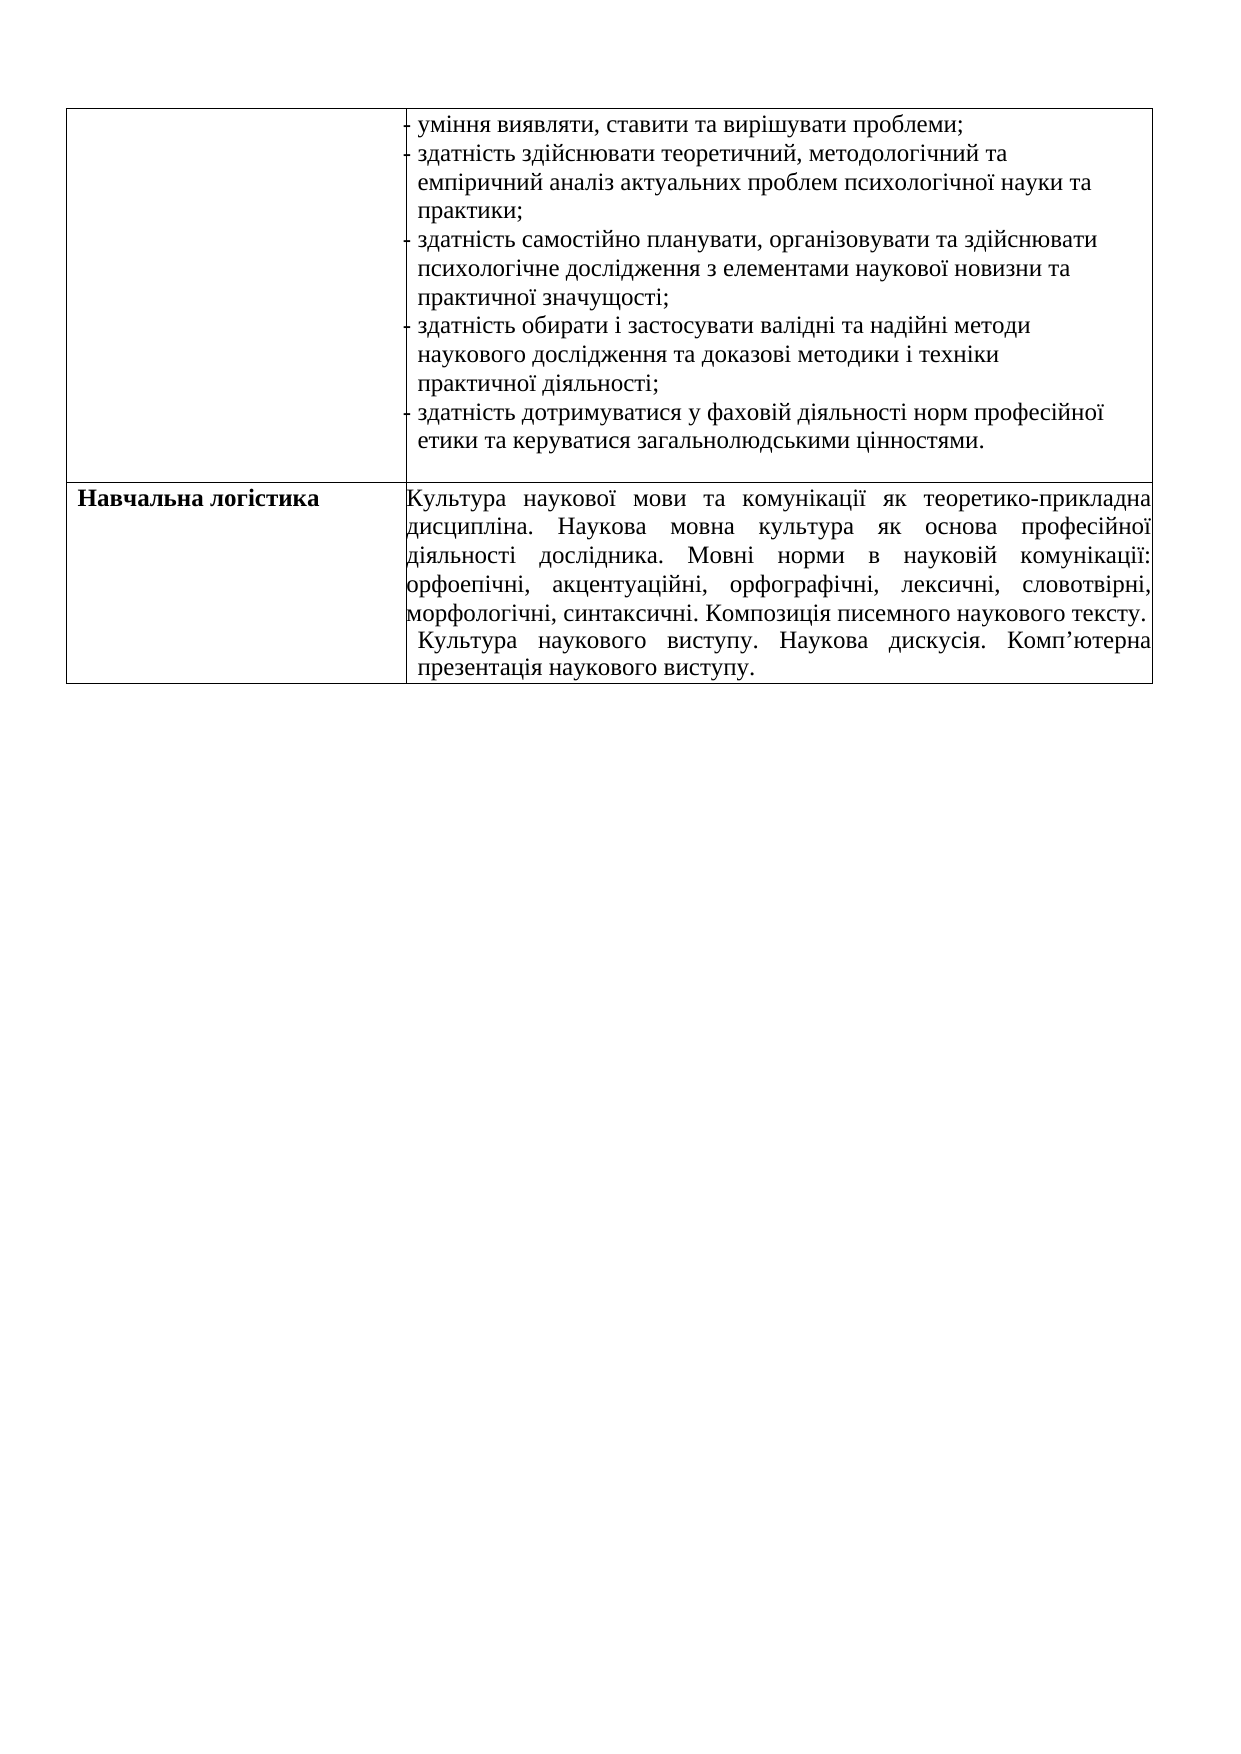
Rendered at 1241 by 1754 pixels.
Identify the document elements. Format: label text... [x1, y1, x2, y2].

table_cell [407, 109, 1152, 482]
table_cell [67, 109, 406, 482]
table_cell Культура наукової мови та комунікації як теоретико-прикладна дисципліна. Наукова мовна культура як основа професійної діяльності дослідника. Мовні норми в науковій комунікації: орфоепічні, акцентуаційні, орфографічні, лексичні, словотвірні, морфологічні, синтаксичні. Композиція писемного наукового тексту. Культура наукового виступу. Наукова дискусія. Комп’ютерна презентація наукового виступу. [407, 483, 1152, 683]
table_cell Навчальна логістика [67, 483, 406, 683]
